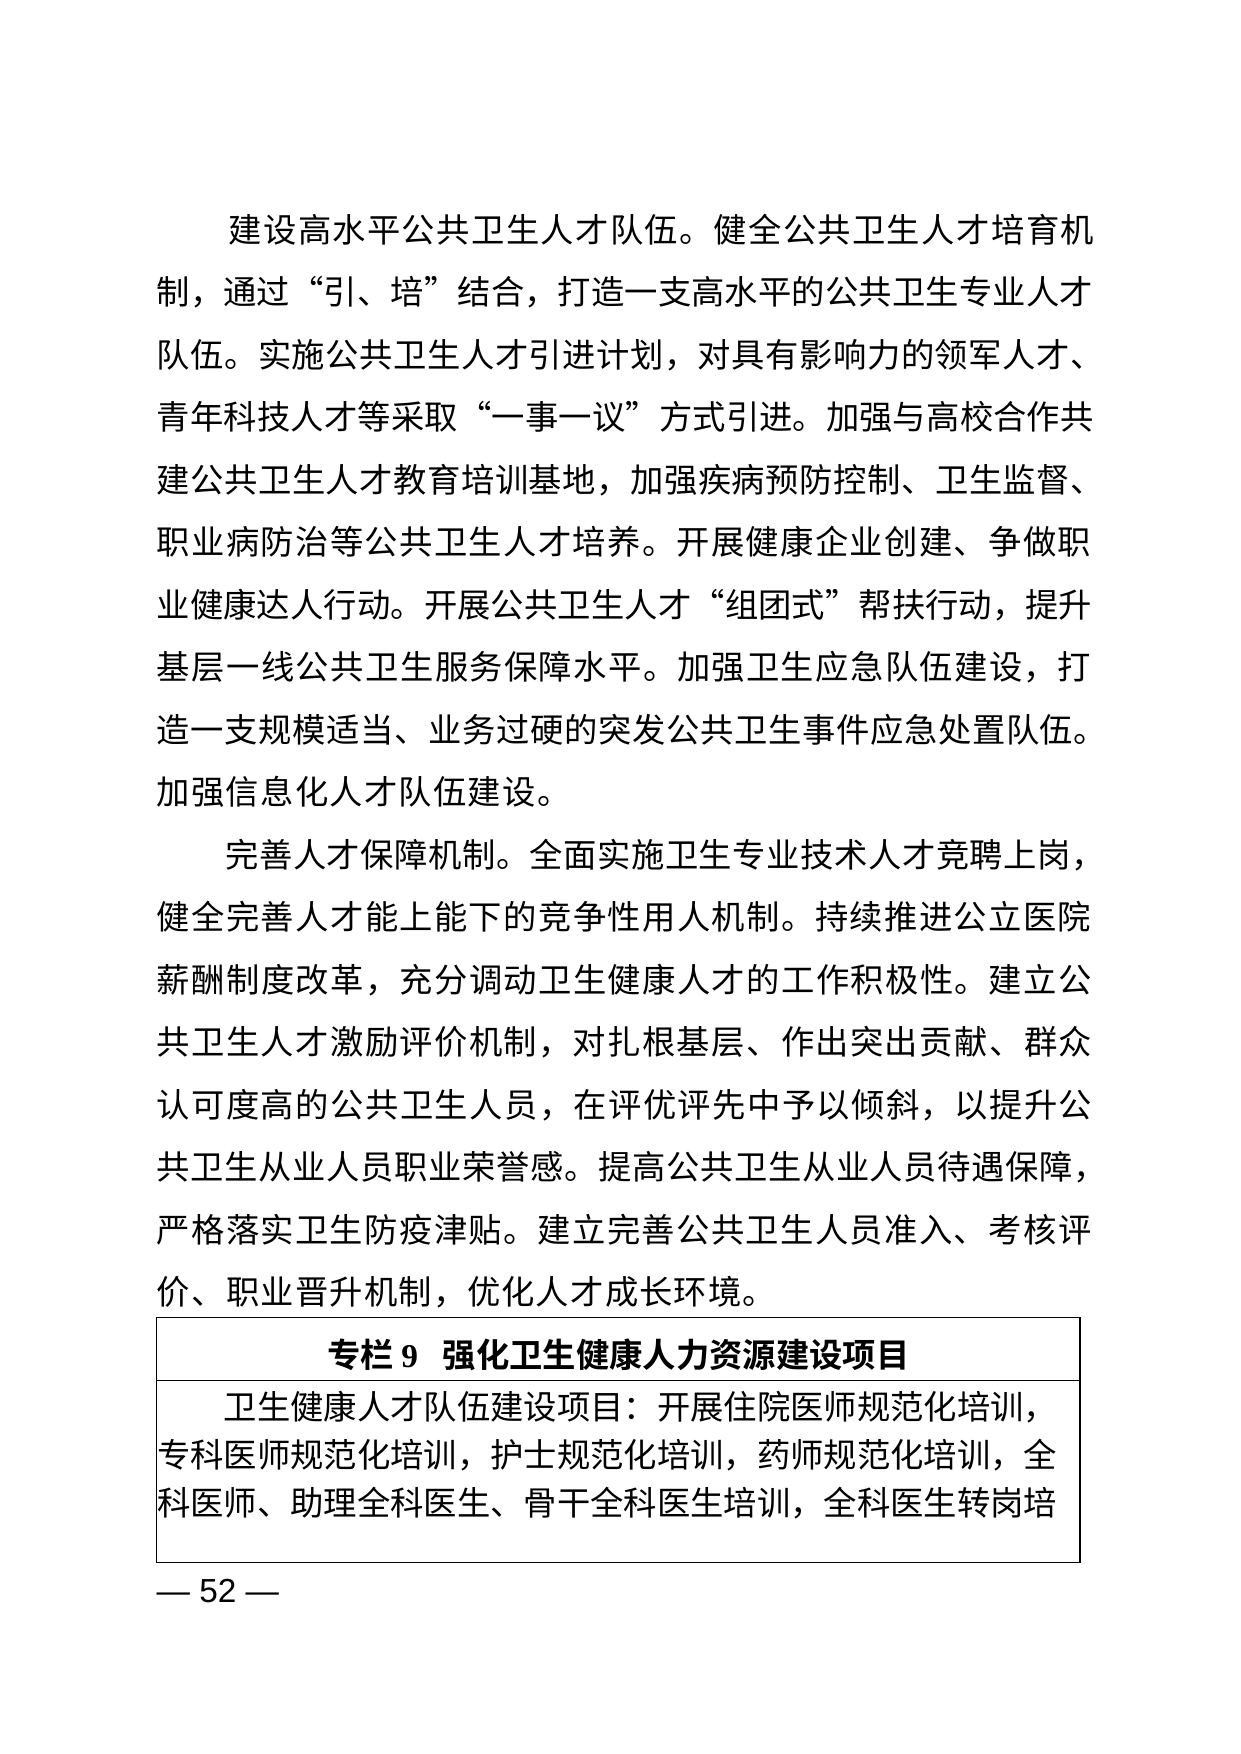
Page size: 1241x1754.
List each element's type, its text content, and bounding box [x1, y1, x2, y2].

text 建设高水平公共卫生人才队伍。健全公共卫生人才培育机制，通过“引、培”结合，打造一支高水平的公共卫生专业人才队伍。实施公共卫生人才引进计划，对具有影响力的领军人才、青年科技人才等采取“一事一议”方式引进。加强与高校合作共建公共卫生人才教育培训基地，加强疾病预防控制、卫生监督、职业病防治等公共卫生人才培养。开展健康企业创建、争做职业健康达人行动。开展公共卫生人才“组团式”帮扶行动，提升基层一线公共卫生服务保障水平。加强卫生应急队伍建设，打造一支规模适当、业务过硬的突发公共卫生事件应急处置队伍。加强信息化人才队伍建设。 [156, 192, 1107, 817]
text 完善人才保障机制。全面实施卫生专业技术人才竞聘上岗，健全完善人才能上能下的竞争性用人机制。持续推进公立医院薪酬制度改革，充分调动卫生健康人才的工作积极性。建立公共卫生人才激励评价机制，对扎根基层、作出突出贡献、群众认可度高的公共卫生人员，在评优评先中予以倾斜，以提升公共卫生从业人员职业荣誉感。提高公共卫生从业人员待遇保障，严格落实卫生防疫津贴。建立完善公共卫生人员准入、考核评价、职业晋升机制，优化人才成长环境。 [156, 817, 1107, 1317]
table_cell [157, 1381, 1079, 1561]
table_header 专栏 9 强化卫生健康人力资源建设项目 [157, 1318, 1079, 1380]
